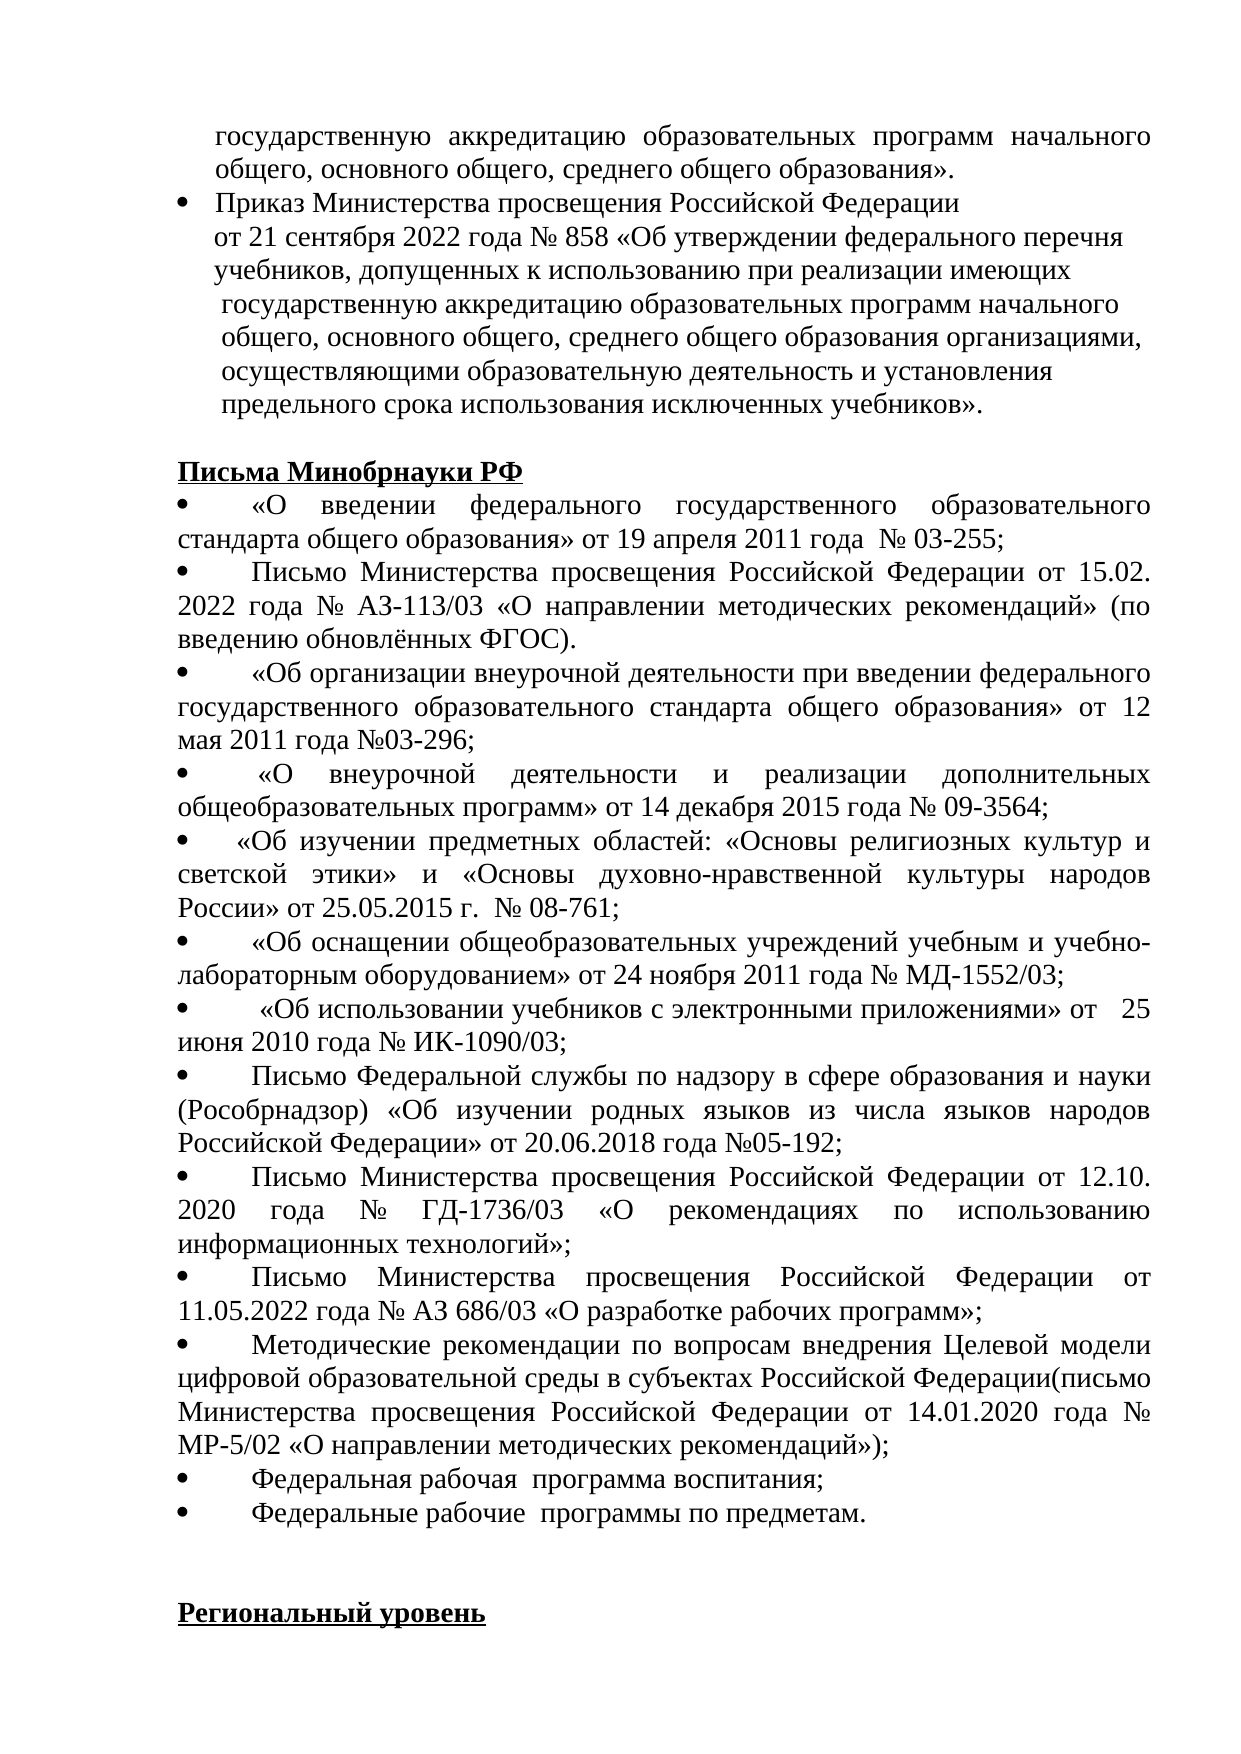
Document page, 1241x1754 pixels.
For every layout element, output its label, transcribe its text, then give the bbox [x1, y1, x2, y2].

list Письмо Министерства просвещения Российской Федерации от 15.02. 2022 года № АЗ-113/03 «О направлении методических рекомендаций» (по введению обновлённых ФГОС). [177, 554, 1152, 655]
text осуществляющими образовательную деятельность и установления [177, 353, 1152, 387]
text Региональный уровень [177, 1595, 1152, 1629]
text общего, основного общего, среднего общего образования организациями, [177, 319, 1152, 353]
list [177, 118, 1152, 185]
list Федеральная рабочая программа воспитания; [177, 1461, 1152, 1495]
text предельного срока использования исключенных учебников». [177, 387, 1152, 420]
list Федеральные рабочие программы по предметам. [177, 1495, 1152, 1528]
text от 21 сентября 2022 года № 858 «Об утверждении федерального перечня [177, 219, 1152, 252]
list «Об оснащении общеобразовательных учреждений учебным и учебно-лабораторным оборудованием» от 24 ноября 2011 года № МД-1552/03; [177, 924, 1152, 991]
text учебников, допущенных к использованию при реализации имеющих [177, 252, 1152, 286]
list «О введении федерального государственного образовательного стандарта общего образования» от 19 апреля 2011 года № 03-255; [177, 487, 1152, 554]
list Методические рекомендации по вопросам внедрения Целевой модели цифровой образовательной среды в субъектах Российской Федерации(письмо Министерства просвещения Российской Федерации от 14.01.2020 года № МР-5/02 «О направлении методических рекомендаций»); [177, 1327, 1152, 1461]
list Письмо Федеральной службы по надзору в сфере образования и науки (Рособрнадзор) «Об изучении родных языков из числа языков народов Российской Федерации» от 20.06.2018 года №05-192; [177, 1058, 1152, 1159]
list «Об изучении предметных областей: «Основы религиозных культур и светской этики» и «Основы духовно-нравственной культуры народов России» от 25.05.2015 г. № 08-761; [177, 823, 1152, 924]
text Письма Минобрнауки РФ [177, 454, 1149, 487]
text государственную аккредитацию образовательных программ начального [177, 286, 1152, 319]
list Приказ Министерства просвещения Российской Федерации [177, 185, 1152, 219]
list «Об использовании учебников с электронными приложениями» от 25 июня 2010 года № ИК-1090/03; [177, 991, 1152, 1058]
list Письмо Министерства просвещения Российской Федерации от 11.05.2022 года № АЗ 686/03 «О разработке рабочих программ»; [177, 1259, 1152, 1327]
list «Об организации внеурочной деятельности при введении федерального государственного образовательного стандарта общего образования» от 12 мая 2011 года №03-296; [177, 655, 1152, 756]
list «О внеурочной деятельности и реализации дополнительных общеобразовательных программ» от 14 декабря 2015 года № 09-3564; [177, 756, 1152, 823]
list Письмо Министерства просвещения Российской Федерации от 12.10. 2020 года № ГД-1736/03 «О рекомендациях по использованию информационных технологий»; [177, 1159, 1152, 1259]
